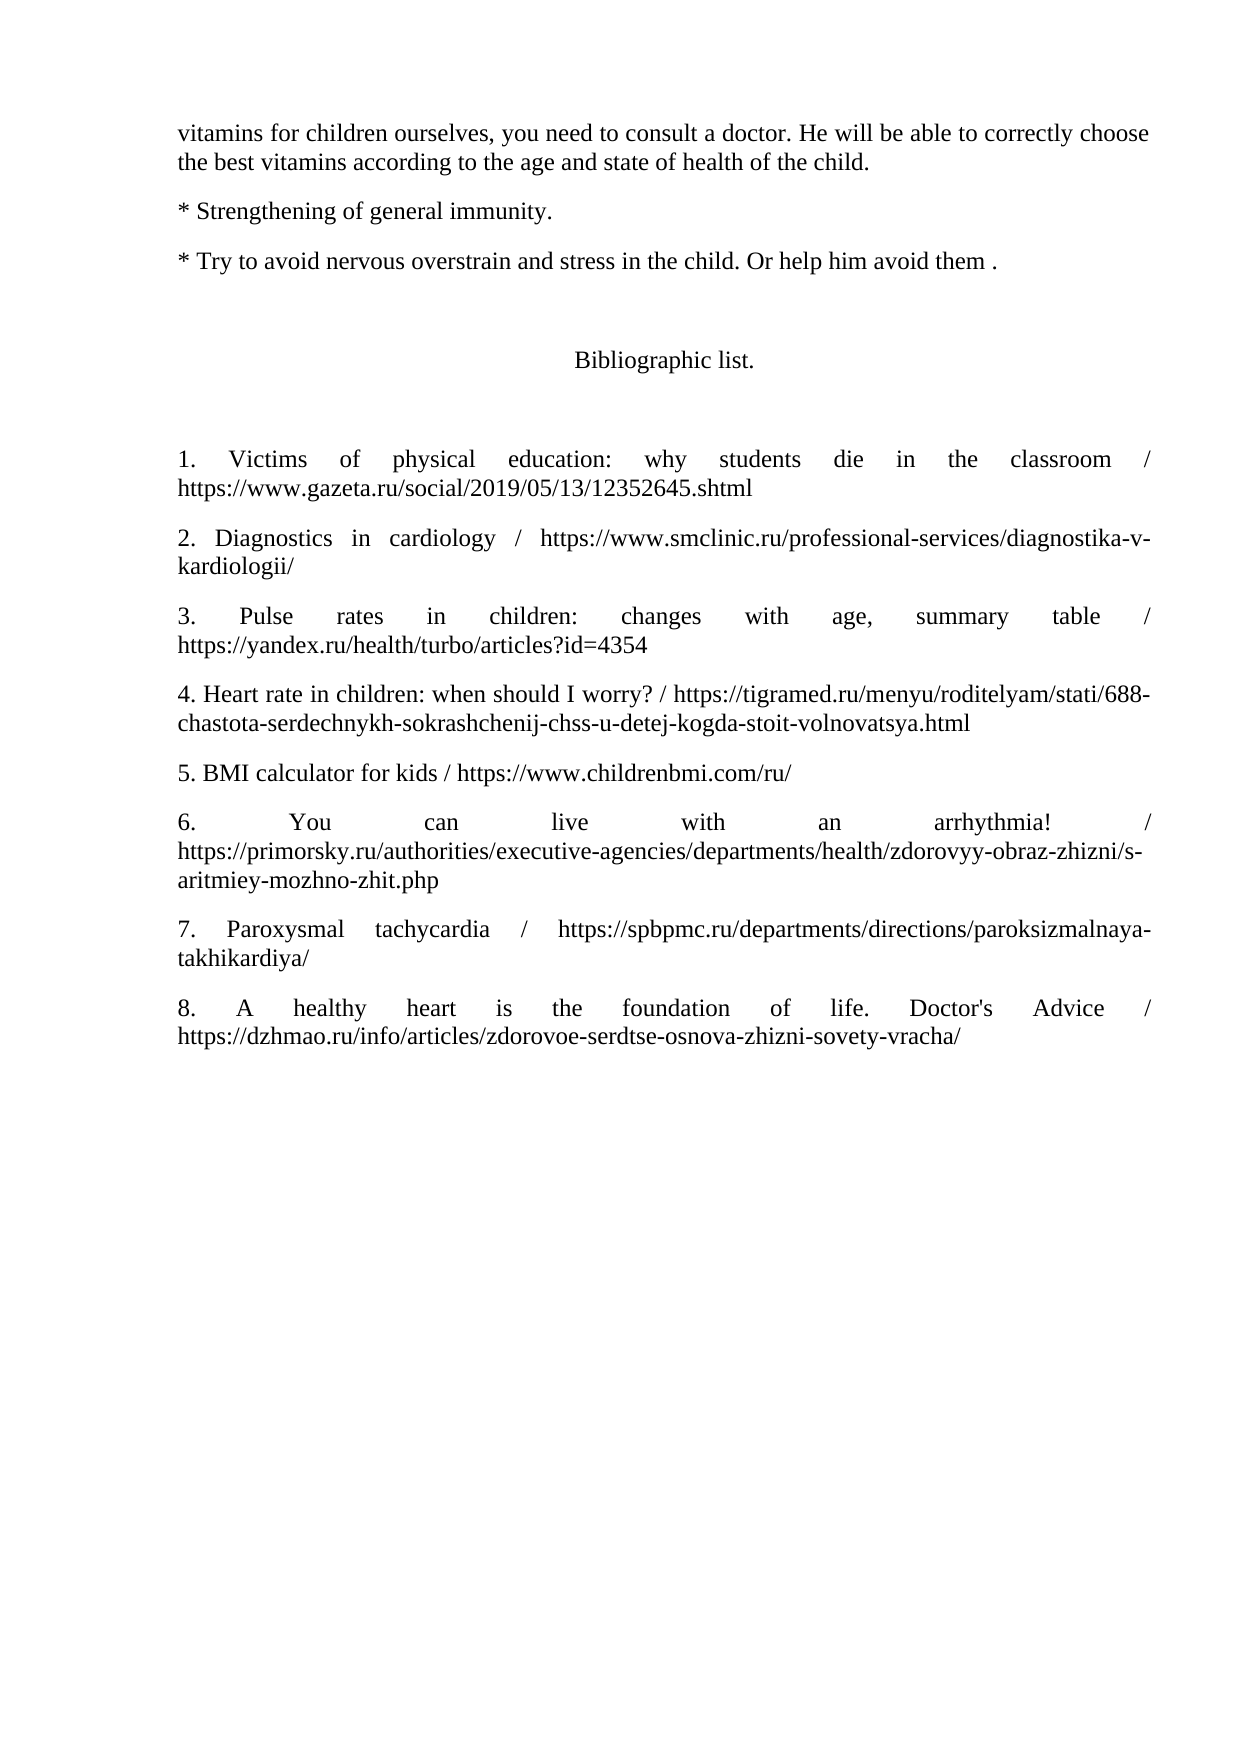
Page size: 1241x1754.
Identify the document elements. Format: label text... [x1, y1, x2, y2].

text 8. A healthy heart is the foundation of life. Doctor's Advice / https://dzhmao.ru/info/articles/zdorovoe-serdtse-osnova-zhizni-sovety-vracha/ [177, 993, 1152, 1050]
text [177, 118, 1152, 176]
text * Strengthening of general immunity. [177, 196, 1152, 225]
text * Try to avoid nervous overstrain and stress in the child. Or help him avoid them . [177, 246, 1152, 275]
text 2. Diagnostics in cardiology / https://www.smclinic.ru/professional-services/diagnostika-v-kardiologii/ [177, 523, 1152, 580]
text Bibliographic list. [177, 345, 1152, 374]
text 5. BMI calculator for kids / https://www.childrenbmi.com/ru/ [177, 758, 1152, 786]
text 6. You can live with an arrhythmia! / https://primorsky.ru/authorities/executive-agencies/departments/health/zdorovyy-obraz-zhizni/s-aritmiey-mozhno-zhit.php [177, 807, 1152, 893]
text 4. Heart rate in children: when should I worry? / https://tigramed.ru/menyu/roditelyam/stati/688-chastota-serdechnykh-sokrashchenij-chss-u-detej-kogda-stoit-volnovatsya.html [177, 679, 1152, 737]
text 3. Pulse rates in children: changes with age, summary table / https://yandex.ru/health/turbo/articles?id=4354 [177, 601, 1152, 658]
text 7. Paroxysmal tachycardia / https://spbpmc.ru/departments/directions/paroksizmalnaya-takhikardiya/ [177, 914, 1152, 972]
text 1. Victims of physical education: why students die in the classroom / https://www.gazeta.ru/social/2019/05/13/12352645.shtml [177, 444, 1152, 502]
